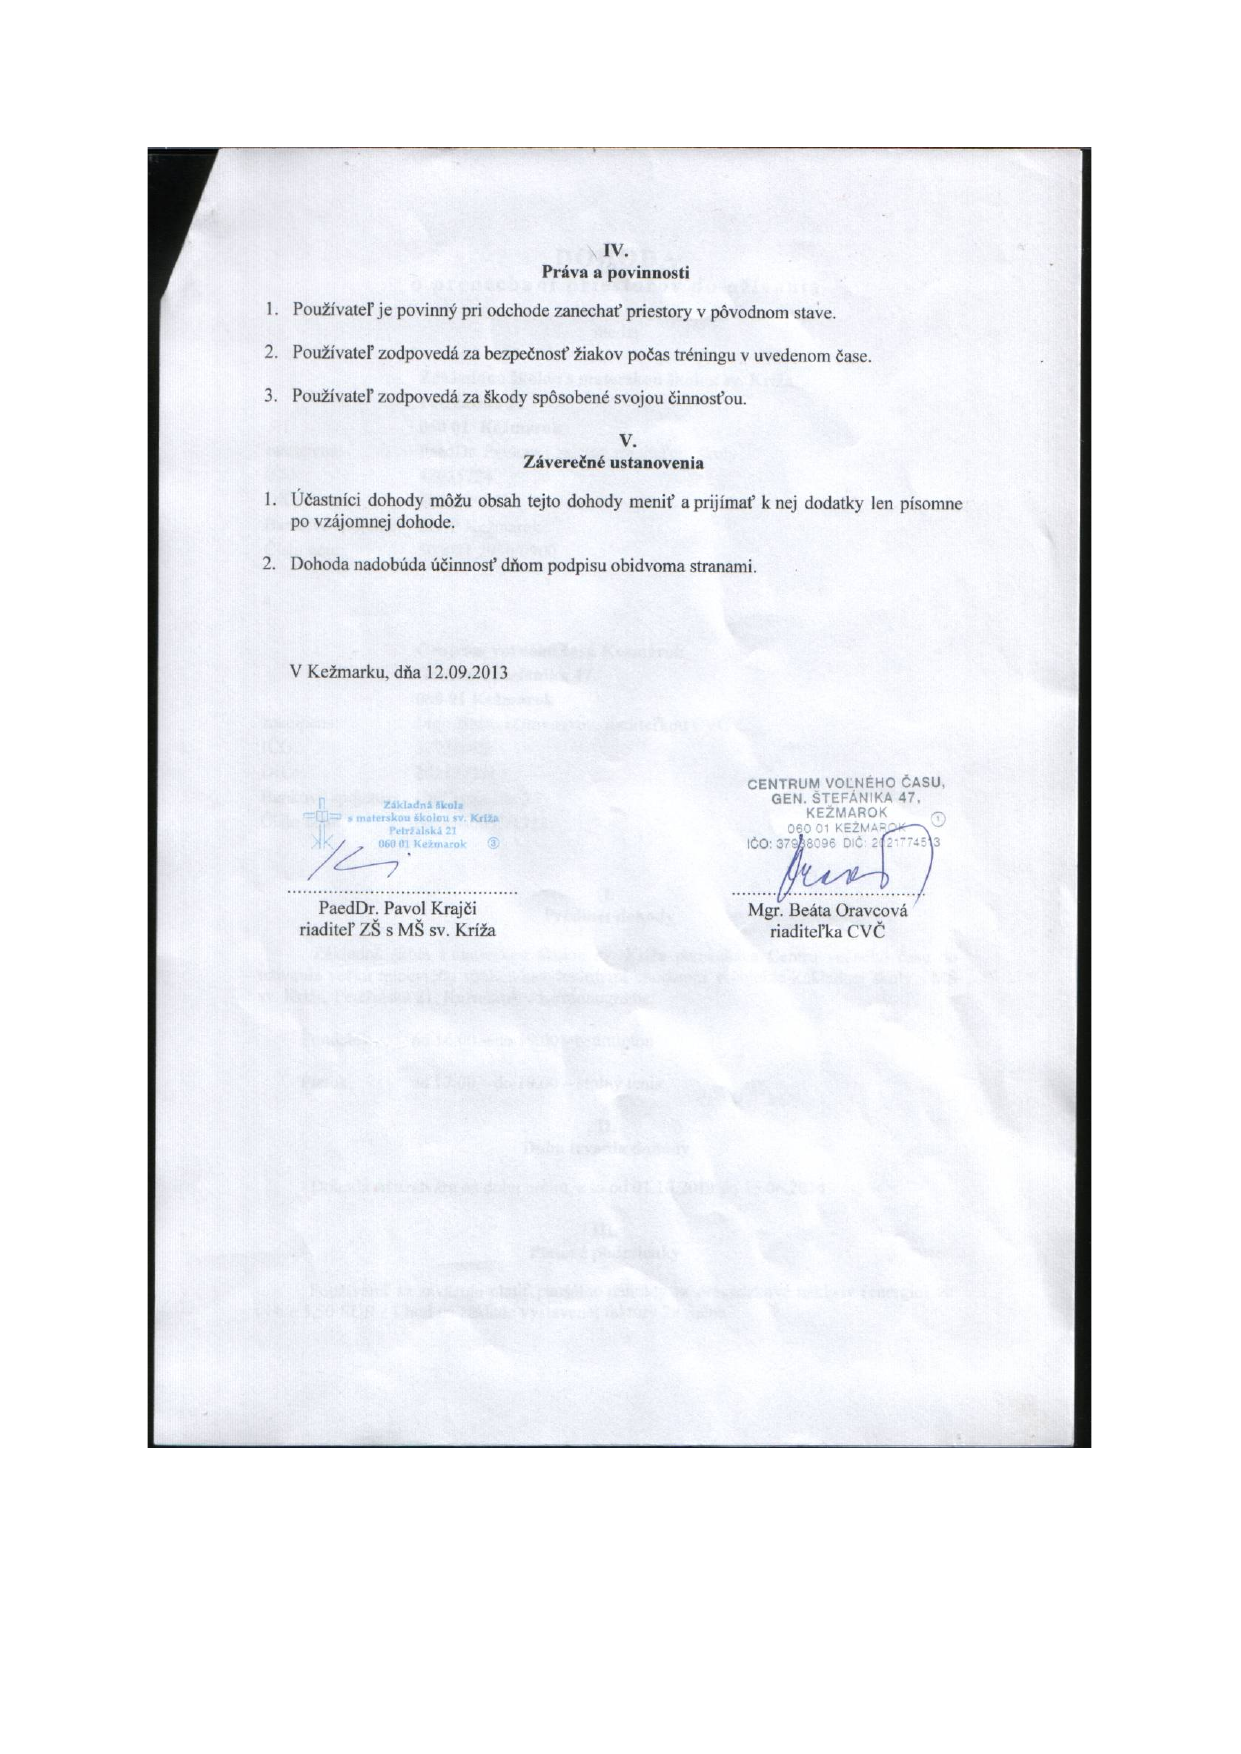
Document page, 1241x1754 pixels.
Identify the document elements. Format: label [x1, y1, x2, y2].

picture [147, 147, 1092, 1448]
